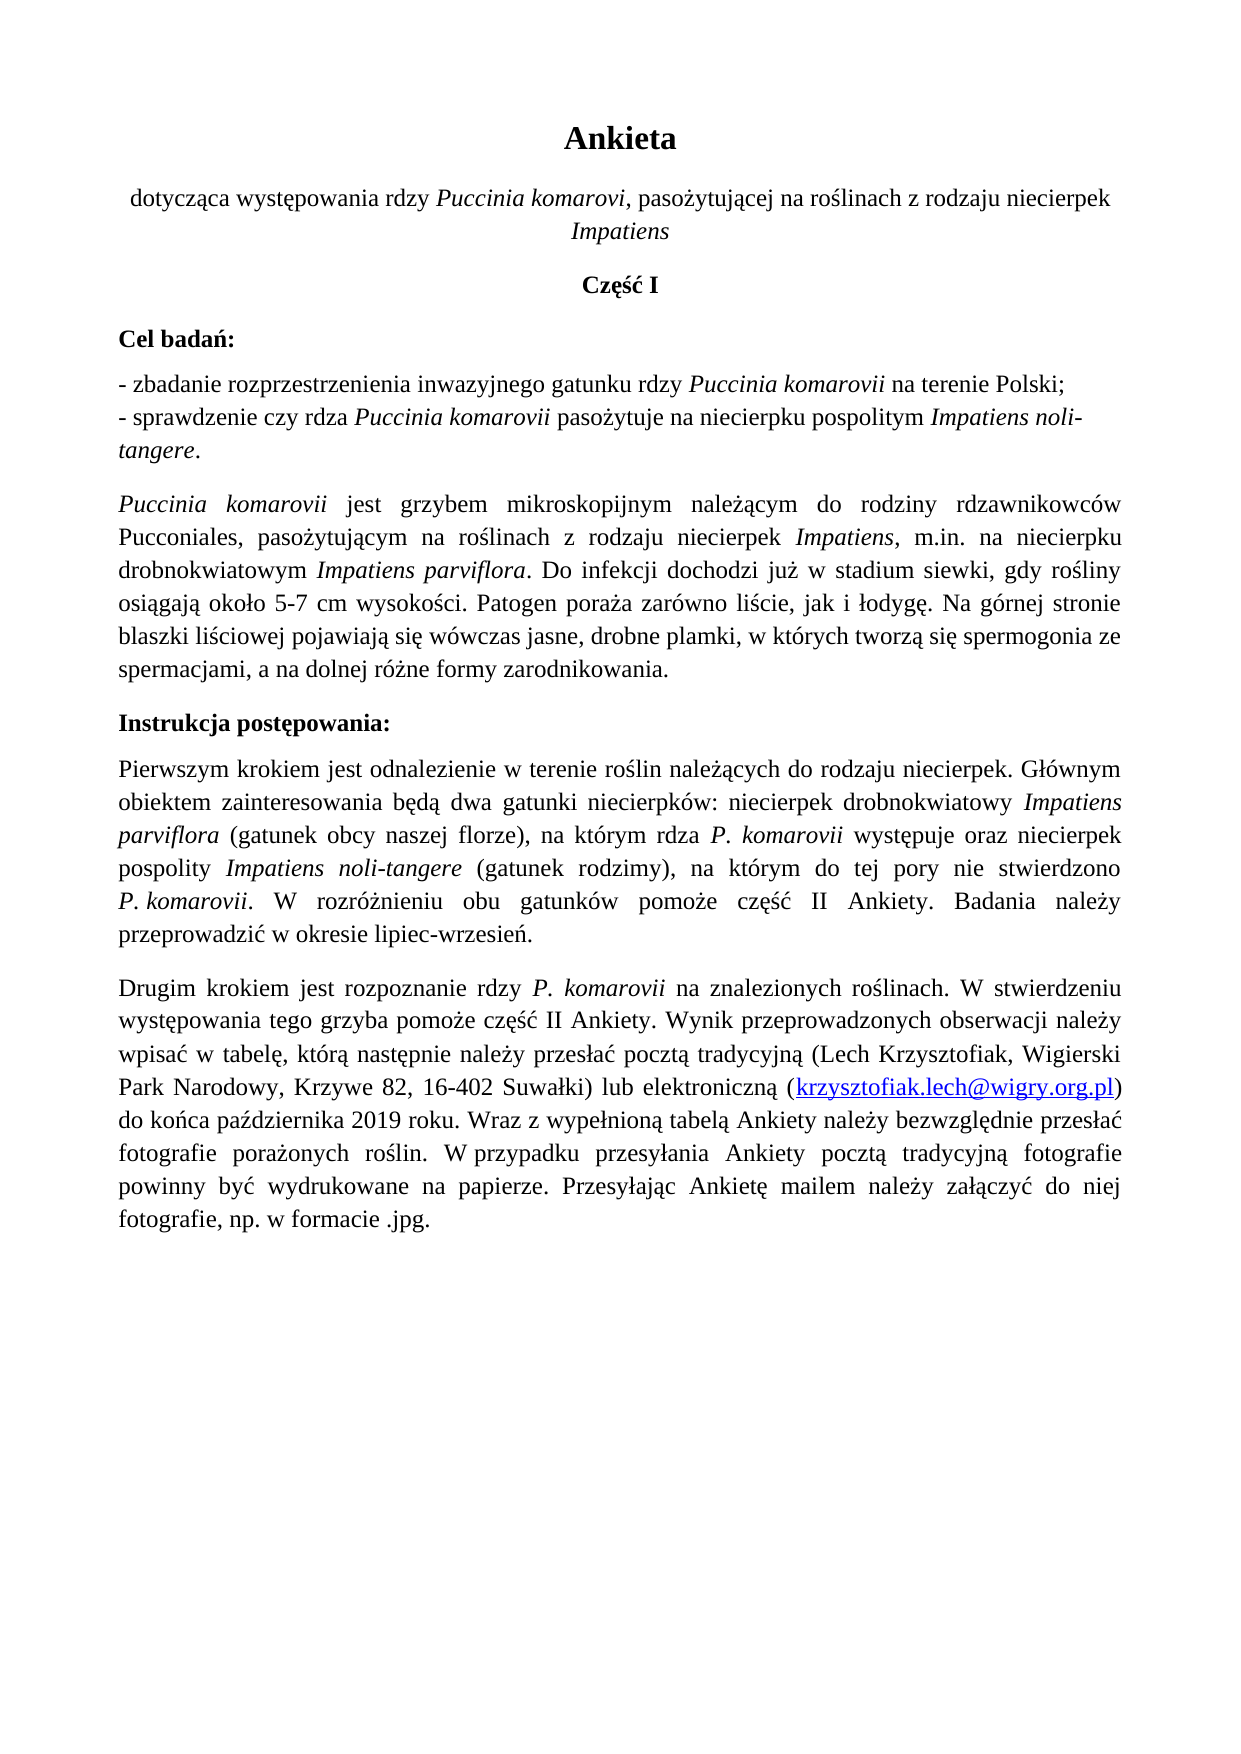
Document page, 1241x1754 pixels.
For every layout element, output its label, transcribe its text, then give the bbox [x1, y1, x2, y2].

text Cel badań: [118, 324, 1122, 352]
text - zbadanie rozprzestrzenienia inwazyjnego gatunku rdzy Puccinia komarovii na terenie Polski; [118, 369, 1122, 398]
text - sprawdzenie czy rdza Puccinia komarovii pasożytuje na niecierpku pospolitym Impatiens noli-tangere. [118, 402, 1122, 464]
text Instrukcja postępowania: [118, 708, 1122, 737]
text Drugim krokiem jest rozpoznanie rdzy P. komarovii na znalezionych roślinach. W stwierdzeniu występowania tego grzyba pomoże część II Ankiety. Wynik przeprowadzonych obserwacji należy wpisać w tabelę, którą następnie należy przesłać pocztą tradycyjną (Lech Krzysztofiak, Wigierski Park Narodowy, Krzywe 82, 16-402 Suwałki) lub elektroniczną (krzysztofiak.lech@wigry.org.pl) do końca października 2019 roku. Wraz z wypełnioną tabelą Ankiety należy bezwzględnie przesłać fotografie porażonych roślin. W przypadku przesyłania Ankiety pocztą tradycyjną fotografie powinny być wydrukowane na papierze. Przesyłając Ankietę mailem należy załączyć do niej fotografie, np. w formacie .jpg. [118, 973, 1122, 1232]
text Część I [118, 270, 1122, 299]
text Pierwszym krokiem jest odnalezienie w terenie roślin należących do rodzaju niecierpek. Głównym obiektem zainteresowania będą dwa gatunki niecierpków: niecierpek drobnokwiatowy Impatiens parviflora (gatunek obcy naszej florze), na którym rdza P. komarovii występuje oraz niecierpek pospolity Impatiens noli-tangere (gatunek rodzimy), na którym do tej pory nie stwierdzono P. komarovii. W rozróżnieniu obu gatunków pomoże część II Ankiety. Badania należy przeprowadzić w okresie lipiec-wrzesień. [118, 754, 1122, 947]
text dotycząca występowania rdzy Puccinia komarovi, pasożytującej na roślinach z rodzaju niecierpek Impatiens [118, 183, 1122, 245]
text Ankieta [118, 118, 1122, 156]
text Puccinia komarovii jest grzybem mikroskopijnym należącym do rodziny rdzawnikowców Pucconiales, pasożytującym na roślinach z rodzaju niecierpek Impatiens, m.in. na niecierpku drobnokwiatowym Impatiens parviflora. Do infekcji dochodzi już w stadium siewki, gdy rośliny osiągają około 5-7 cm wysokości. Patogen poraża zarówno liście, jak i łodygę. Na górnej stronie blaszki liściowej pojawiają się wówczas jasne, drobne plamki, w których tworzą się spermogonia ze spermacjami, a na dolnej różne formy zarodnikowania. [118, 489, 1122, 683]
